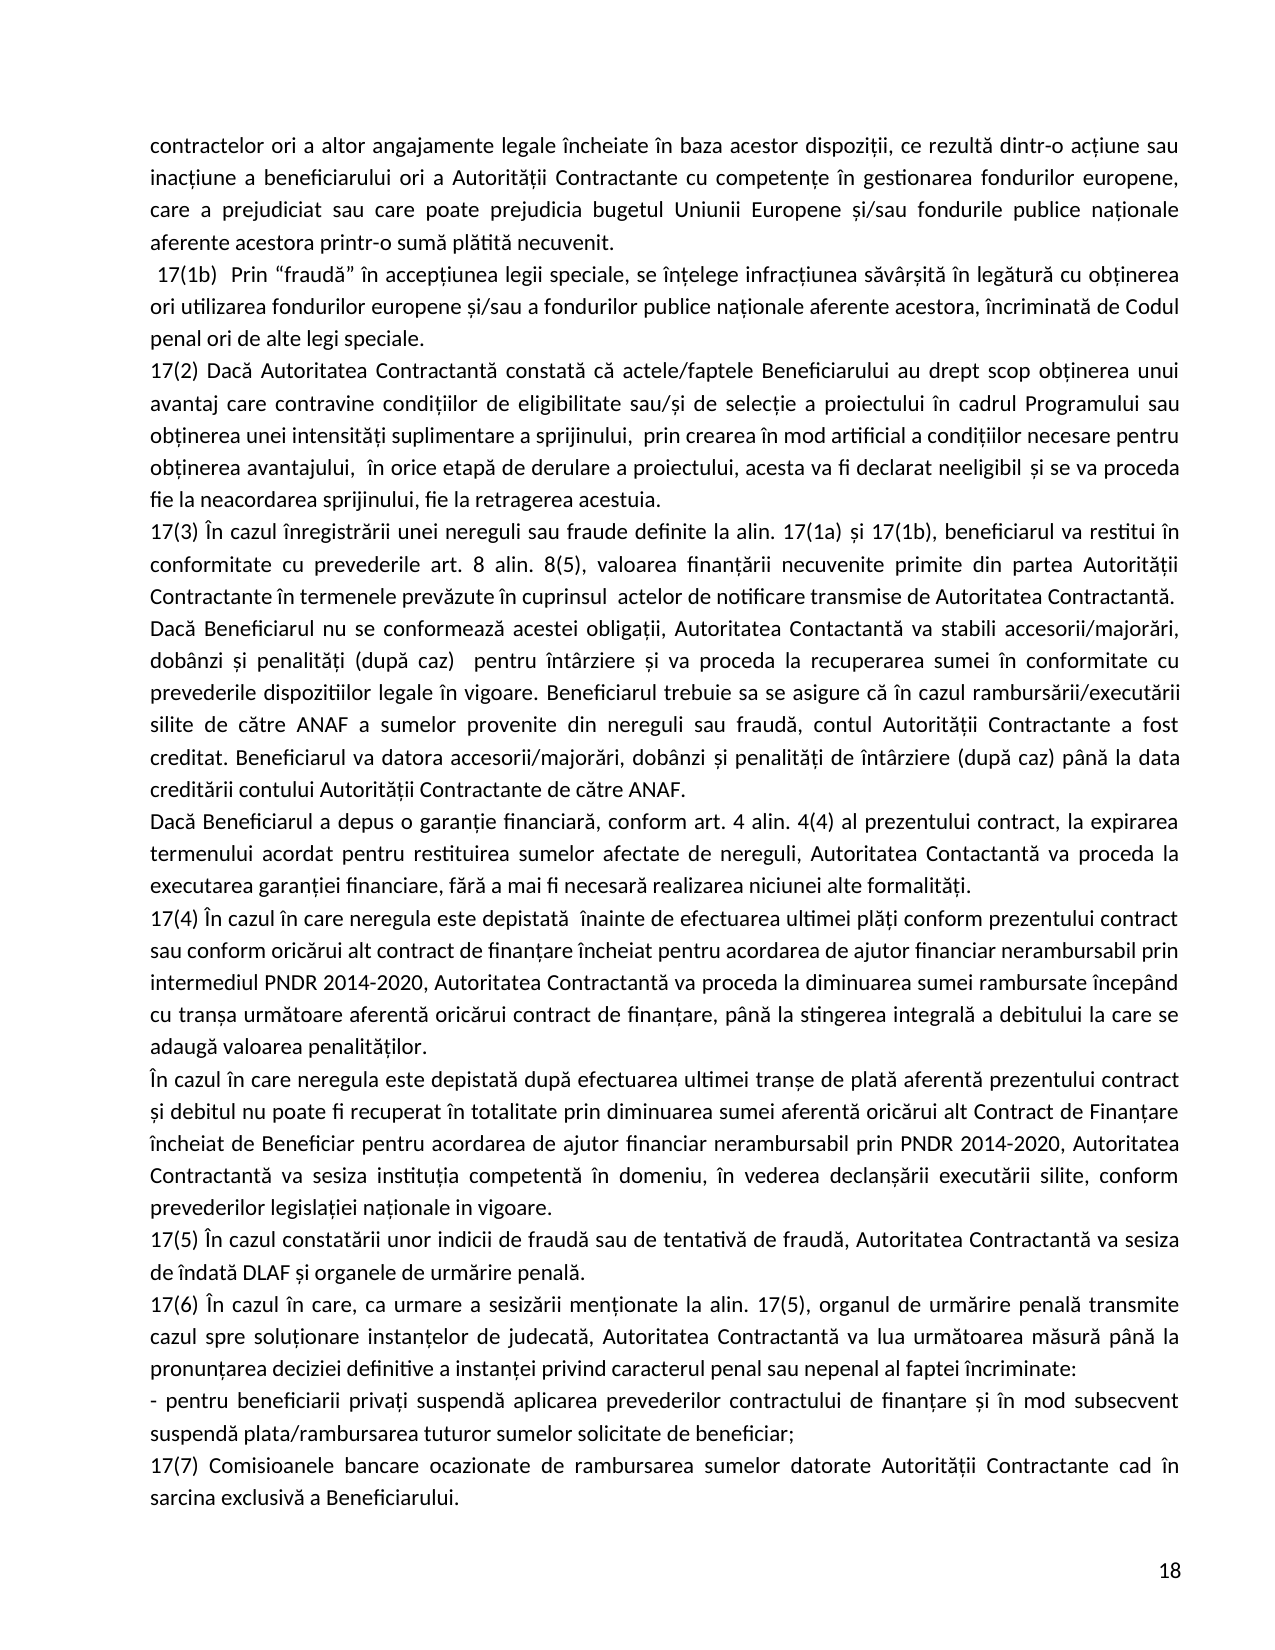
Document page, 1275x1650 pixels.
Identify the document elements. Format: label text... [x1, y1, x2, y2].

text 17(1b) Prin “fraudă” în accepţiunea legii speciale, se înţelege infracţiunea săvârşită în legătură cu obţinerea ori utilizarea fondurilor europene şi/sau a fondurilor publice naţionale aferente acestora, încriminată de Codul penal ori de alte legi speciale. [150, 260, 1181, 352]
text 17(4) În cazul în care neregula este depistată înainte de efectuarea ultimei plăţi conform prezentului contract sau conform oricărui alt contract de finanţare încheiat pentru acordarea de ajutor financiar nerambursabil prin intermediul PNDR 2014-2020, Autoritatea Contractantă va proceda la diminuarea sumei rambursate începând cu tranşa următoare aferentă oricărui contract de finanţare, până la stingerea integrală a debitului la care se adaugă valoarea penalităţilor. [150, 904, 1181, 1061]
text 17(5) În cazul constatării unor indicii de fraudă sau de tentativă de fraudă, Autoritatea Contractantă va sesiza de îndată DLAF şi organele de urmărire penală. [150, 1226, 1181, 1286]
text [150, 131, 1181, 256]
text 17(6) În cazul în care, ca urmare a sesizării menţionate la alin. 17(5), organul de urmărire penală transmite cazul spre soluţionare instanţelor de judecată, Autoritatea Contractantă va lua următoarea măsură până la pronunţarea deciziei definitive a instanţei privind caracterul penal sau nepenal al faptei încriminate: [150, 1290, 1181, 1382]
text Dacă Beneficiarul nu se conformează acestei obligaţii, Autoritatea Contactantă va stabili accesorii/majorări, dobânzi şi penalităţi (după caz) pentru întârziere şi va proceda la recuperarea sumei în conformitate cu prevederile dispozitiilor legale în vigoare. Beneficiarul trebuie sa se asigure că în cazul rambursării/executării silite de către ANAF a sumelor provenite din nereguli sau fraudă, contul Autorităţii Contractante a fost creditat. Beneficiarul va datora accesorii/majorări, dobânzi și penalități de întârziere (după caz) până la data creditării contului Autorităţii Contractante de către ANAF. [150, 614, 1181, 803]
text 17(2) Dacă Autoritatea Contractantă constată că actele/faptele Beneficiarului au drept scop obţinerea unui avantaj care contravine condițiilor de eligibilitate sau/și de selecție a proiectului în cadrul Programului sau obținerea unei intensități suplimentare a sprijinului, prin crearea în mod artificial a condiţiilor necesare pentru obținerea avantajului, în orice etapă de derulare a proiectului, acesta va fi declarat neeligibil și se va proceda fie la neacordarea sprijinului, fie la retragerea acestuia. [150, 357, 1181, 513]
text 17(3) În cazul înregistrării unei nereguli sau fraude definite la alin. 17(1a) și 17(1b), beneficiarul va restitui în conformitate cu prevederile art. 8 alin. 8(5), valoarea finanţării necuvenite primite din partea Autorităţii Contractante în termenele prevăzute în cuprinsul actelor de notificare transmise de Autoritatea Contractantă. [150, 517, 1181, 610]
text - pentru beneficiarii privaţi suspendă aplicarea prevederilor contractului de finanţare şi în mod subsecvent suspendă plata/rambursarea tuturor sumelor solicitate de beneficiar; [150, 1387, 1181, 1447]
text În cazul în care neregula este depistată după efectuarea ultimei tranşe de plată aferentă prezentului contract şi debitul nu poate fi recuperat în totalitate prin diminuarea sumei aferentă oricărui alt Contract de Finanţare încheiat de Beneficiar pentru acordarea de ajutor financiar nerambursabil prin PNDR 2014-2020, Autoritatea Contractantă va sesiza instituţia competentă în domeniu, în vederea declanşării executării silite, conform prevederilor legislaţiei naţionale in vigoare. [150, 1065, 1181, 1221]
text Dacă Beneficiarul a depus o garanţie financiară, conform art. 4 alin. 4(4) al prezentului contract, la expirarea termenului acordat pentru restituirea sumelor afectate de nereguli, Autoritatea Contactantă va proceda la executarea garanţiei financiare, fără a mai fi necesară realizarea niciunei alte formalităţi. [150, 807, 1181, 899]
text 17(7) Comisioanele bancare ocazionate de rambursarea sumelor datorate Autorităţii Contractante cad în sarcina exclusivă a Beneficiarului. [150, 1451, 1181, 1511]
